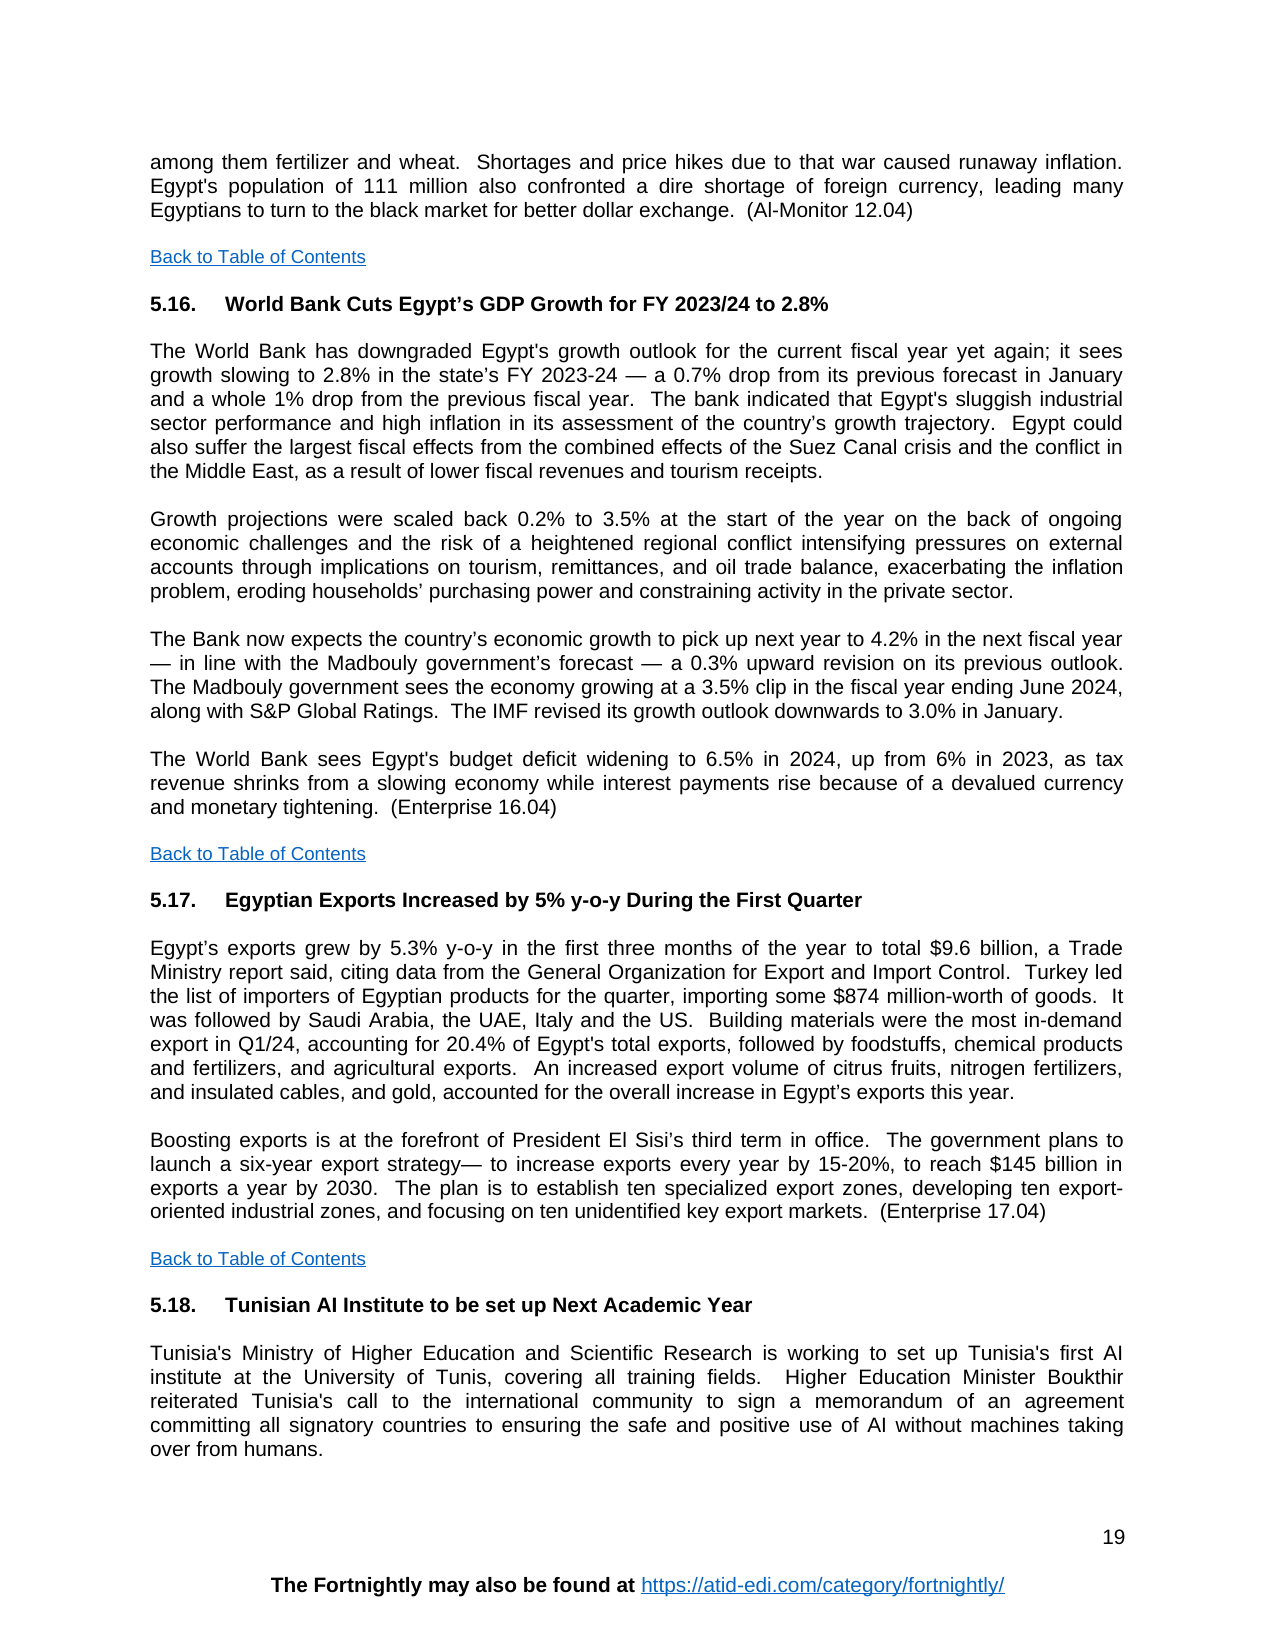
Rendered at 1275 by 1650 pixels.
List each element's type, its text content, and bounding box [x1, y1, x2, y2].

text Tunisian AI Institute to be set up Next Academic Year [150, 1293, 1125, 1317]
text The World Bank has downgraded Egypt's growth outlook for the current fiscal year yet again; it sees growth slowing to 2.8% in the state’s FY 2023-24 — a 0.7% drop from its previous forecast in January and a whole 1% drop from the previous fiscal year. The bank indicated that Egypt's sluggish industrial sector performance and high inflation in its assessment of the country’s growth trajectory. Egypt could also suffer the largest fiscal effects from the combined effects of the Suez Canal crisis and the conflict in the Middle East, as a result of lower fiscal revenues and tourism receipts. [150, 339, 1125, 483]
text The Bank now expects the country’s economic growth to pick up next year to 4.2% in the next fiscal year — in line with the Madbouly government’s forecast — a 0.3% upward revision on its previous outlook. The Madbouly government sees the economy growing at a 3.5% clip in the fiscal year ending June 2024, along with S&P Global Ratings. The IMF revised its growth outlook downwards to 3.0% in January. [150, 627, 1125, 723]
text World Bank Cuts Egypt’s GDP Growth for FY 2023/24 to 2.8% [150, 291, 1125, 315]
text Back to Table of Contents [150, 246, 1125, 267]
text Egyptian Exports Increased by 5% y-o-y During the First Quarter [150, 888, 1125, 912]
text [150, 150, 1125, 222]
text Growth projections were scaled back 0.2% to 3.5% at the start of the year on the back of ongoing economic challenges and the risk of a heightened regional conflict intensifying pressures on external accounts through implications on tourism, remittances, and oil trade balance, exacerbating the inflation problem, eroding households’ purchasing power and constraining activity in the private sector. [150, 507, 1125, 603]
text Boosting exports is at the forefront of President El Sisi’s third term in office. The government plans to launch a six-year export strategy— to increase exports every year by 15-20%, to reach $145 billion in exports a year by 2030. The plan is to establish ten specialized export zones, developing ten export-oriented industrial zones, and focusing on ten unidentified key export markets. (Enterprise 17.04) [150, 1127, 1125, 1223]
text Egypt’s exports grew by 5.3% y-o-y in the first three months of the year to total $9.6 billion, a Trade Ministry report said, citing data from the General Organization for Export and Import Control. Turkey led the list of importers of Egyptian products for the quarter, importing some $874 million-worth of goods. It was followed by Saudi Arabia, the UAE, Italy and the US. Building materials were the most in-demand export in Q1/24, accounting for 20.4% of Egypt's total exports, followed by foodstuffs, chemical products and fertilizers, and agricultural exports. An increased export volume of citrus fruits, nitrogen fertilizers, and insulated cables, and gold, accounted for the overall increase in Egypt’s exports this year. [150, 936, 1125, 1103]
text The World Bank sees Egypt's budget deficit widening to 6.5% in 2024, up from 6% in 2023, as tax revenue shrinks from a slowing economy while interest payments rise because of a devalued currency and monetary tightening. (Enterprise 16.04) [150, 747, 1125, 818]
text Back to Table of Contents [150, 842, 1125, 864]
text Back to Table of Contents [150, 1247, 1125, 1269]
text Tunisia's Ministry of Higher Education and Scientific Research is working to set up Tunisia's first AI institute at the University of Tunis, covering all training fields. Higher Education Minister Boukthir reiterated Tunisia's call to the international community to sign a memorandum of an agreement committing all signatory countries to ensuring the safe and positive use of AI without machines taking over from humans. [150, 1341, 1125, 1461]
